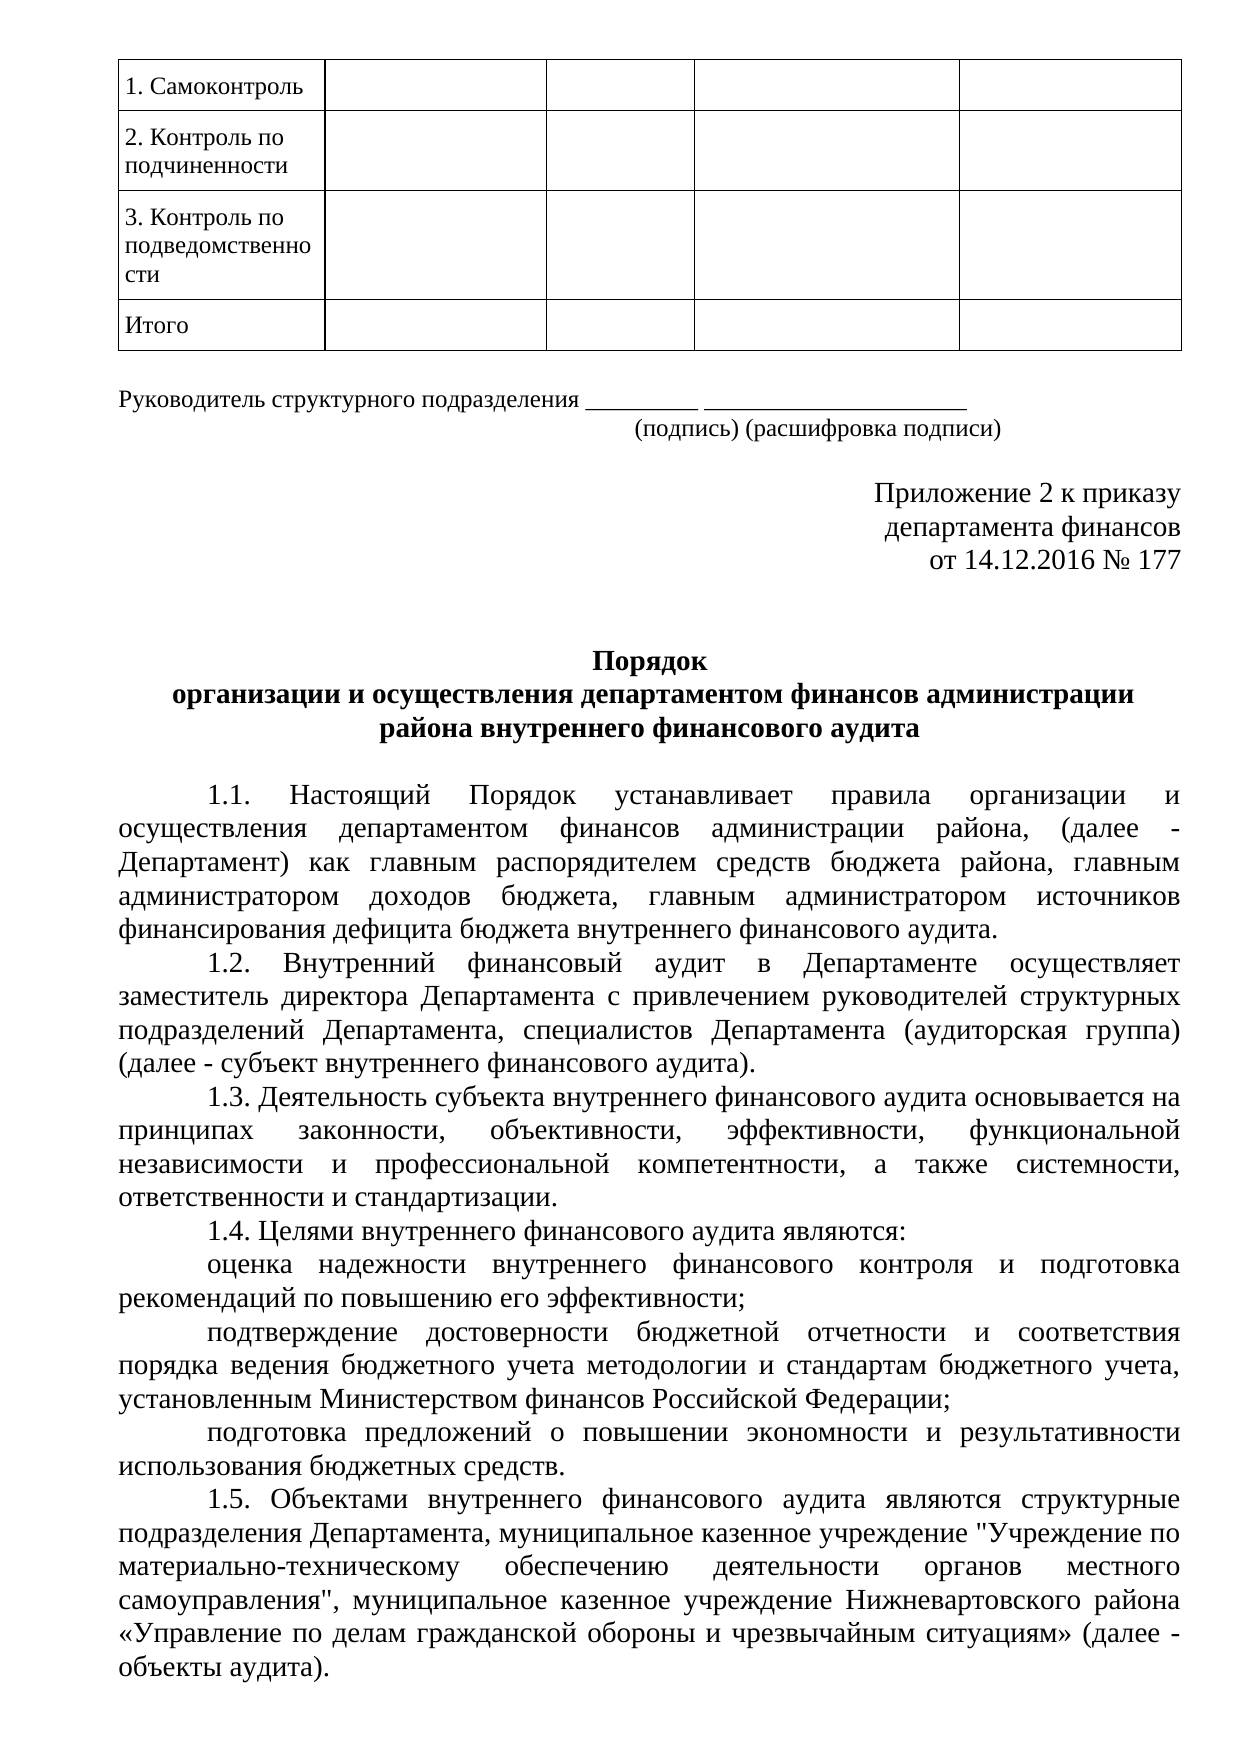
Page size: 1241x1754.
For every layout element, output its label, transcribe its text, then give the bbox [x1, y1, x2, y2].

table_cell 3. Контроль по подведомственности [119, 191, 324, 298]
table_cell [326, 191, 546, 298]
text 1.4. Целями внутреннего финансового аудита являются: [118, 1213, 1181, 1247]
text Руководитель структурного подразделения _________ _____________________ [118, 384, 1181, 413]
text подготовка предложений о повышении экономности и результативности использования бюджетных средств. [118, 1414, 1181, 1481]
text организации и осуществления департаментом финансов администрации района внутреннего финансового аудита [118, 676, 1181, 743]
text подтверждение достоверности бюджетной отчетности и соответствия порядка ведения бюджетного учета методологии и стандартам бюджетного учета, установленным Министерством финансов Российской Федерации; [118, 1314, 1181, 1414]
text Приложение 2 к приказу [118, 475, 1181, 509]
text от 14.12.2016 № 177 [118, 542, 1181, 576]
table_cell [326, 60, 546, 110]
table_cell [695, 300, 959, 349]
table_cell [326, 111, 546, 190]
table_cell [960, 111, 1181, 190]
table_cell [960, 60, 1181, 110]
text 1.2. Внутренний финансовый аудит в Департаменте осуществляет заместитель директора Департамента с привлечением руководителей структурных подразделений Департамента, специалистов Департамента (аудиторская группа) (далее - субъект внутреннего финансового аудита). [118, 945, 1181, 1079]
table_cell [960, 300, 1181, 349]
text 1.1. Настоящий Порядок устанавливает правила организации и осуществления департаментом финансов администрации района, (далее - Департамент) как главным распорядителем средств бюджета района, главным администратором доходов бюджета, главным администратором источников финансирования дефицита бюджета внутреннего финансового аудита. [118, 777, 1181, 945]
table_cell Итого [119, 300, 324, 349]
table_cell [695, 191, 959, 298]
text оценка надежности внутреннего финансового контроля и подготовка рекомендаций по повышению его эффективности; [118, 1247, 1181, 1314]
table_cell [326, 300, 546, 349]
table_cell [960, 191, 1181, 298]
table_cell [547, 111, 694, 190]
table_cell [547, 300, 694, 349]
text 1.3. Деятельность субъекта внутреннего финансового аудита основывается на принципах законности, объективности, эффективности, функциональной независимости и профессиональной компетентности, а также системности, ответственности и стандартизации. [118, 1079, 1181, 1213]
table_cell 1. Самоконтроль [119, 60, 324, 110]
table_cell 2. Контроль по подчиненности [119, 111, 324, 190]
text (подпись) (расшифровка подписи) [118, 413, 1181, 442]
table_cell [547, 191, 694, 298]
table_cell [695, 60, 959, 110]
text 1.5. Объектами внутреннего финансового аудита являются структурные подразделения Департамента, муниципальное казенное учреждение "Учреждение по материально-техническому обеспечению деятельности органов местного самоуправления", муниципальное казенное учреждение Нижневартовского района «Управление по делам гражданской обороны и чрезвычайным ситуациям» (далее - объекты аудита). [118, 1481, 1181, 1683]
text департамента финансов [118, 509, 1181, 542]
table_cell [695, 111, 959, 190]
table_cell [547, 60, 694, 110]
text Порядок [118, 643, 1181, 676]
